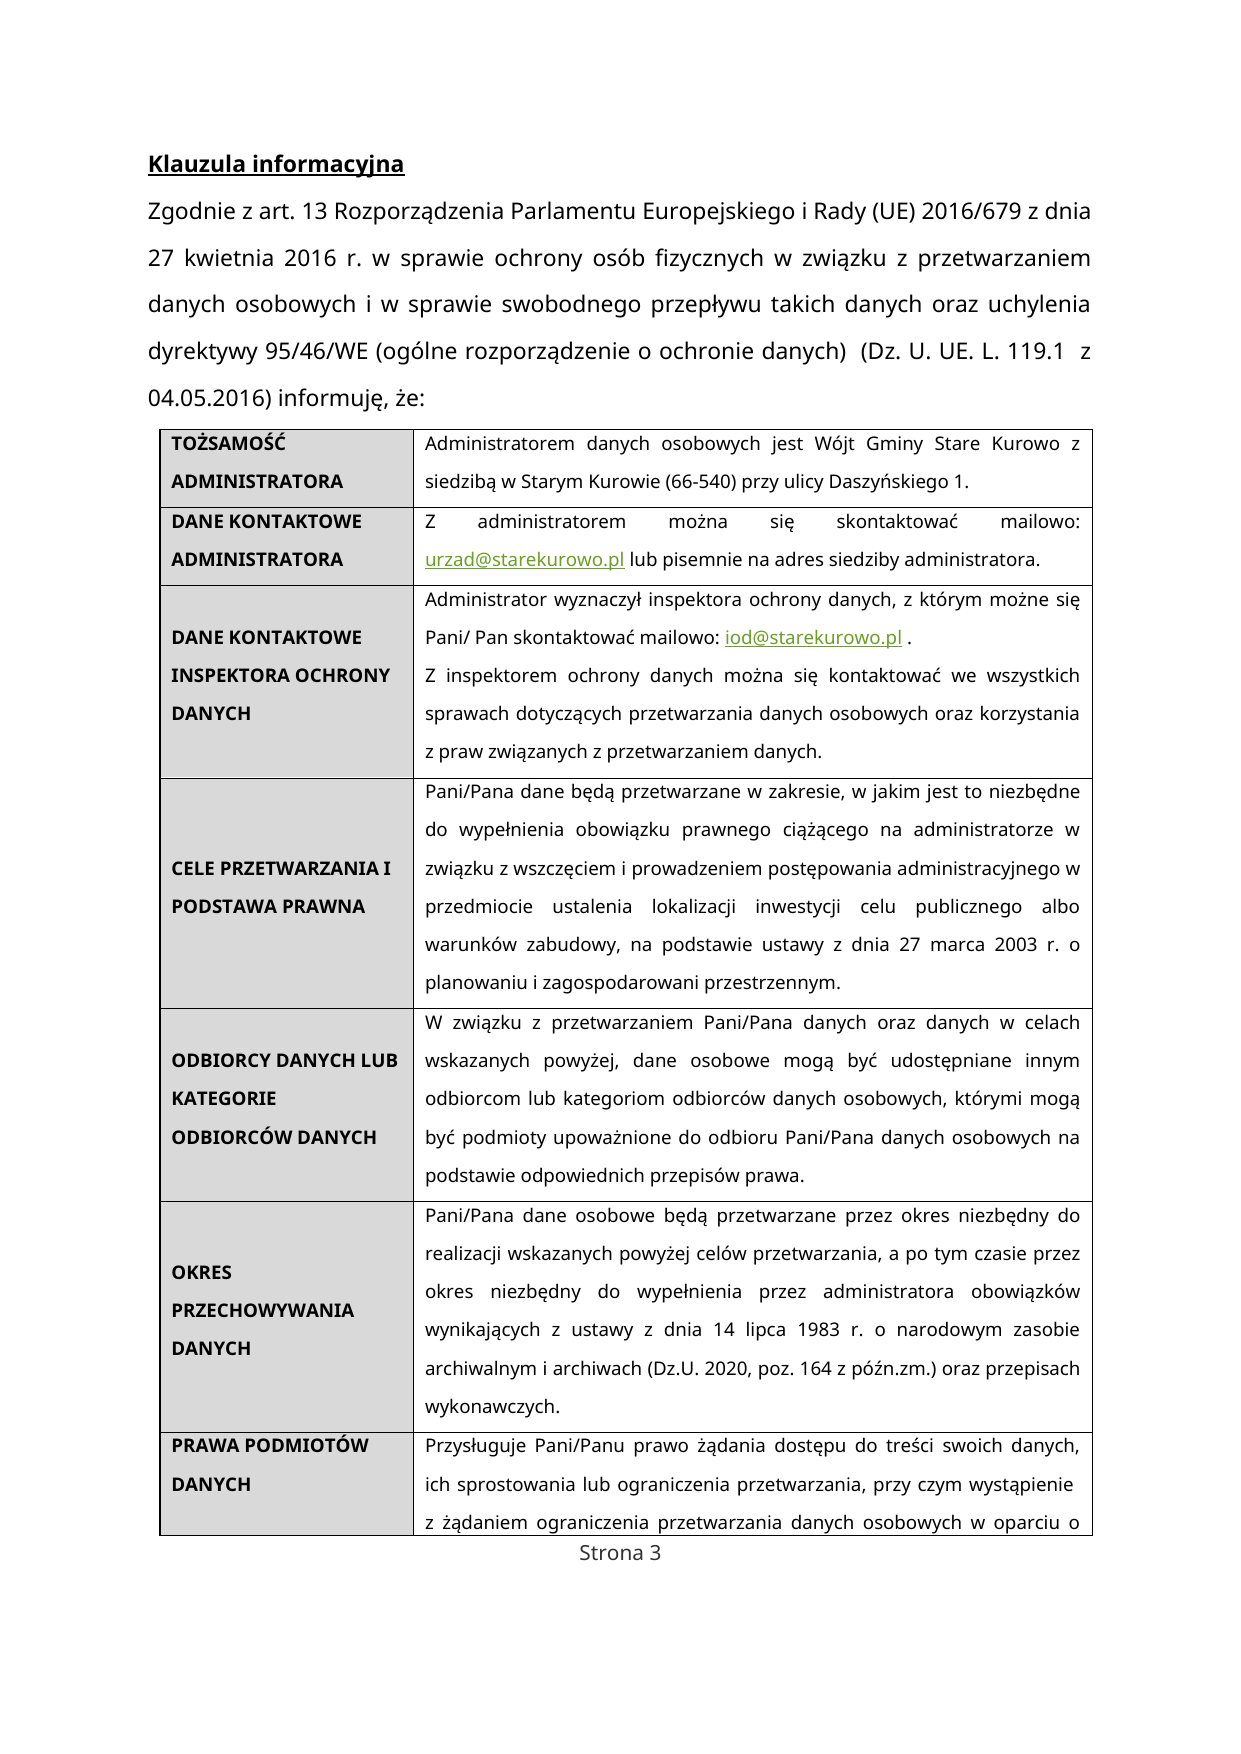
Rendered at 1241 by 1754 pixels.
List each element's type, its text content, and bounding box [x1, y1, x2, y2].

table_cell Pani/Pana dane osobowe będą przetwarzane przez okres niezbędny do realizacji wskazanych powyżej celów przetwarzania, a po tym czasie przez okres niezbędny do wypełnienia przez administratora obowiązków wynikających z ustawy z dnia 14 lipca 1983 r. o narodowym zasobie archiwalnym i archiwach (Dz.U. 2020, poz. 164 z późn.zm.) oraz przepisach wykonawczych. [414, 1202, 1092, 1432]
text Klauzula informacyjna [148, 148, 1092, 179]
table_cell DANE KONTAKTOWE INSPEKTORA OCHRONY DANYCH [161, 586, 413, 777]
text Zgodnie z art. 13 Rozporządzenia Parlamentu Europejskiego i Rady (UE) 2016/679 z dnia 27 kwietnia 2016 r. w sprawie ochrony osób fizycznych w związku z przetwarzaniem danych osobowych i w sprawie swobodnego przepływu takich danych oraz uchylenia dyrektywy 95/46/WE (ogólne rozporządzenie o ochronie danych) (Dz. U. UE. L. 119.1 z 04.05.2016) informuję, że: [148, 194, 1092, 413]
table_cell Z administratorem można się skontaktować mailowo: urzad@starekurowo.pl lub pisemnie na adres siedziby administratora. [414, 508, 1092, 585]
table_cell OKRES PRZECHOWYWANIA DANYCH [161, 1202, 413, 1432]
table_header TOŻSAMOŚĆ ADMINISTRATORA [161, 430, 413, 507]
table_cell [161, 1433, 413, 1535]
table_cell DANE KONTAKTOWE ADMINISTRATORA [161, 508, 413, 585]
table_cell ODBIORCY DANYCH LUB KATEGORIE ODBIORCÓW DANYCH [161, 1009, 413, 1201]
table_cell W związku z przetwarzaniem Pani/Pana danych oraz danych w celach wskazanych powyżej, dane osobowe mogą być udostępniane innym odbiorcom lub kategoriom odbiorców danych osobowych, którymi mogą być podmioty upoważnione do odbioru Pani/Pana danych osobowych na podstawie odpowiednich przepisów prawa. [414, 1009, 1092, 1201]
table_header Administratorem danych osobowych jest Wójt Gminy Stare Kurowo z siedzibą w Starym Kurowie (66-540) przy ulicy Daszyńskiego 1. [414, 430, 1092, 507]
table_cell CELE PRZETWARZANIA I PODSTAWA PRAWNA [161, 779, 413, 1008]
table_cell Administrator wyznaczył inspektora ochrony danych, z którym możne się Pani/ Pan skontaktować mailowo: iod@starekurowo.pl . Z inspektorem ochrony danych można się kontaktować we wszystkich sprawach dotyczących przetwarzania danych osobowych oraz korzystania z praw związanych z przetwarzaniem danych. [414, 586, 1092, 777]
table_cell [414, 1433, 1092, 1535]
table_cell Pani/Pana dane będą przetwarzane w zakresie, w jakim jest to niezbędne do wypełnienia obowiązku prawnego ciążącego na administratorze w związku z wszczęciem i prowadzeniem postępowania administracyjnego w przedmiocie ustalenia lokalizacji inwestycji celu publicznego albo warunków zabudowy, na podstawie ustawy z dnia 27 marca 2003 r. o planowaniu i zagospodarowani przestrzennym. [414, 779, 1092, 1008]
